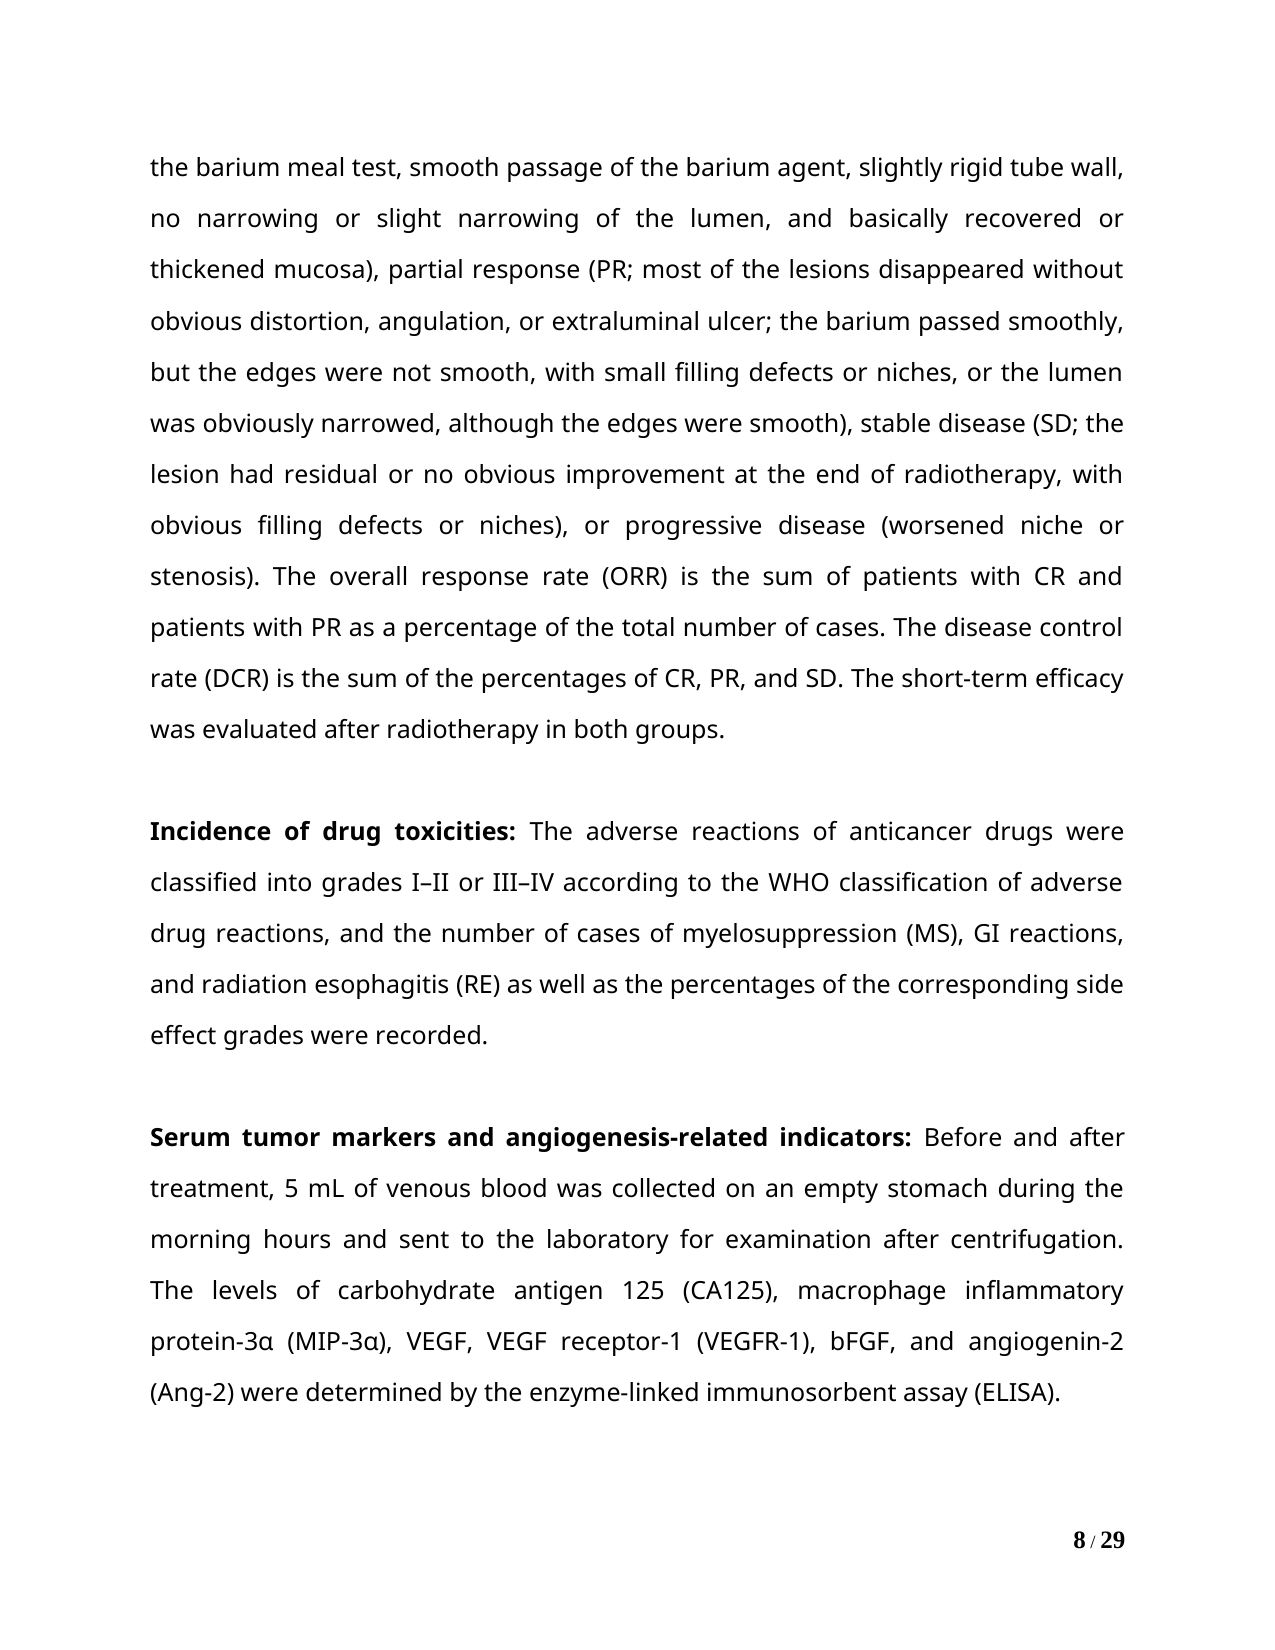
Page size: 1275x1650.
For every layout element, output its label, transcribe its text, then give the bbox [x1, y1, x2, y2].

text Incidence of drug toxicities: The adverse reactions of anticancer drugs were classified into grades I–II or III–IV according to the WHO classification of adverse drug reactions, and the number of cases of myelosuppression (MS), GI reactions, and radiation esophagitis (RE) as well as the percentages of the corresponding side effect grades were recorded. [150, 813, 1125, 1052]
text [150, 150, 1125, 746]
text Serum tumor markers and angiogenesis-related indicators: Before and after treatment, 5 mL of venous blood was collected on an empty stomach during the morning hours and sent to the laboratory for examination after centrifugation. The levels of carbohydrate antigen 125 (CA125), macrophage inflammatory protein-3α (MIP-3α), VEGF, VEGF receptor-1 (VEGFR-1), bFGF, and angiogenin-2 (Ang-2) were determined by the enzyme-linked immunosorbent assay (ELISA). [150, 1120, 1125, 1409]
